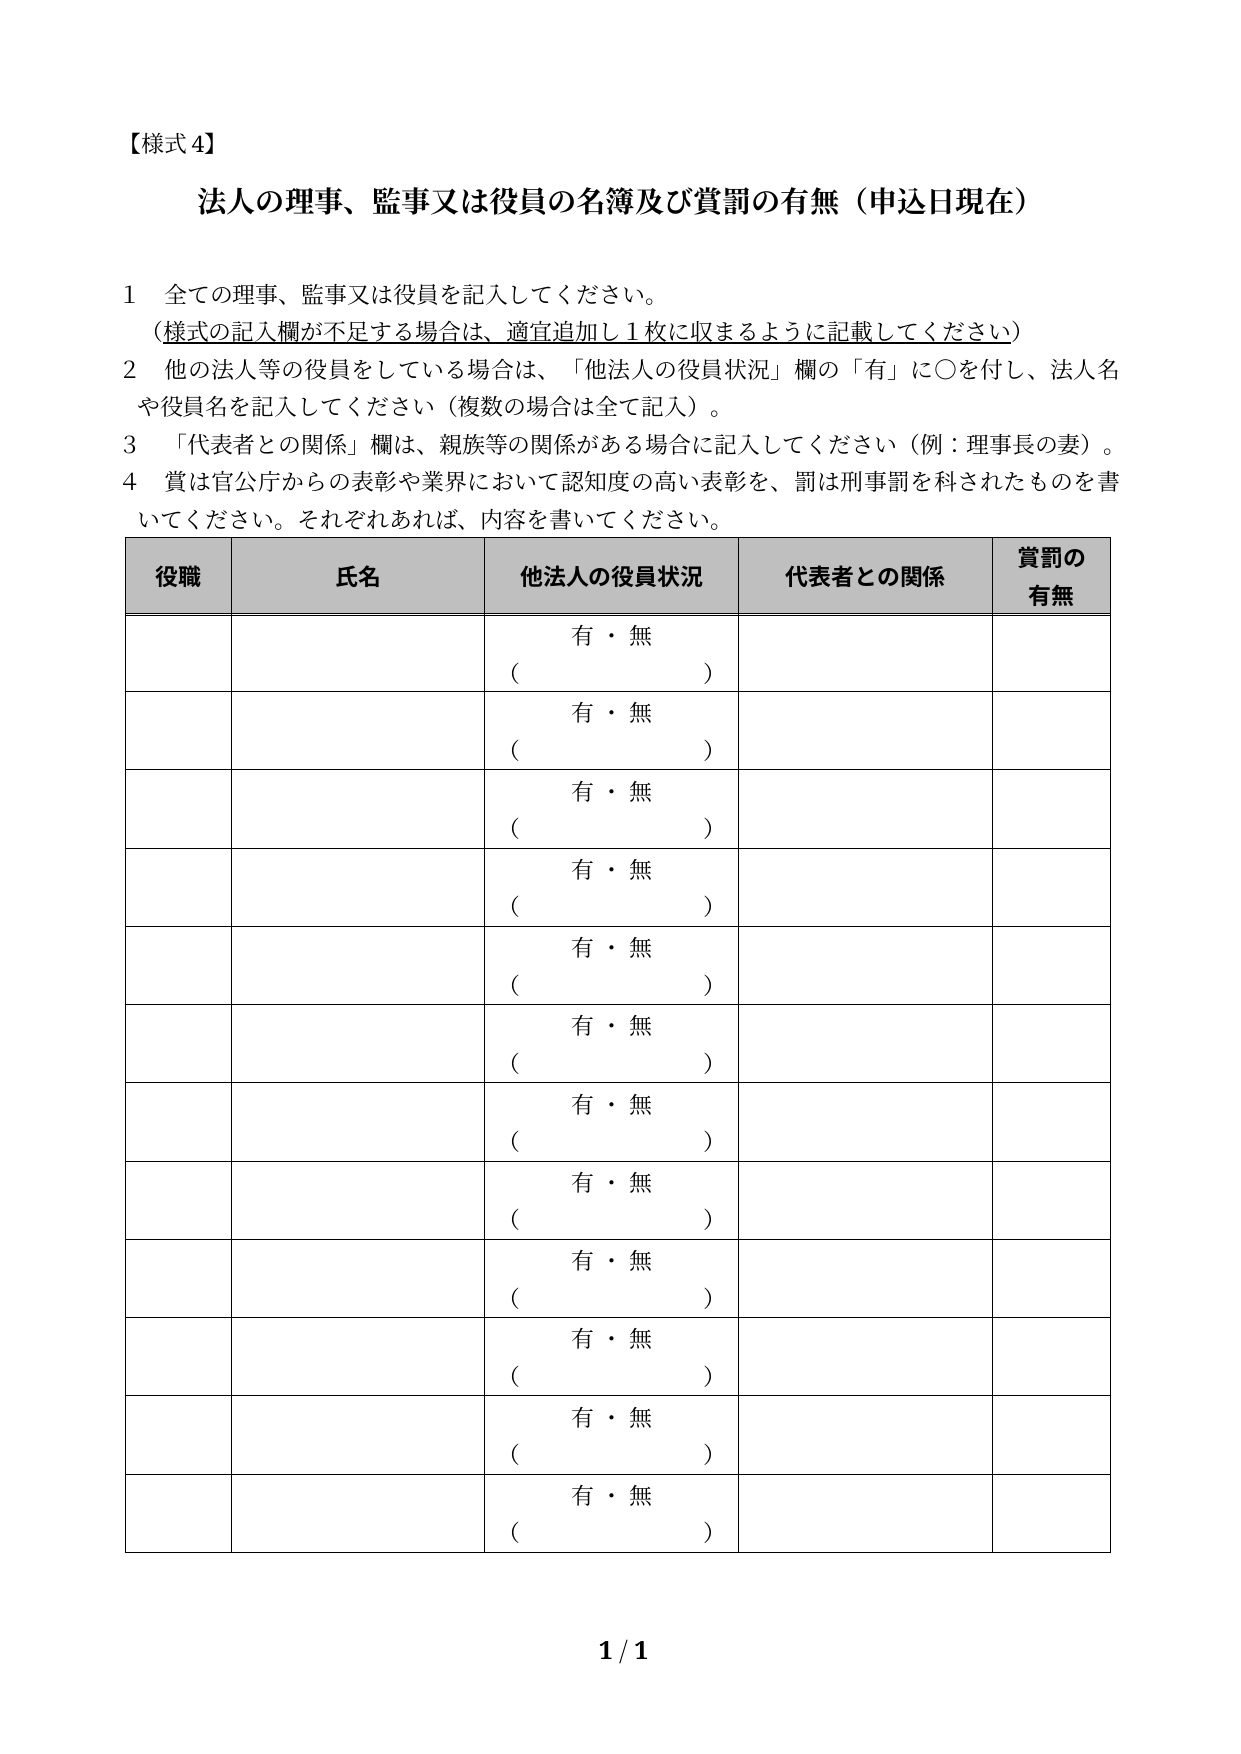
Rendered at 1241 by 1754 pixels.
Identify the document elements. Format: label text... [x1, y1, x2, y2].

table_cell 有 ・ 無 （ ） [485, 849, 738, 926]
table_cell 有 ・ 無 （ ） [485, 927, 738, 1004]
table_cell [739, 692, 992, 769]
text ２ 他の法人等の役員をしている場合は、「他法人の役員状況」欄の「有」に○を付し、法人名や役員名を記入してください（複数の場合は全て記入）。 [118, 349, 1122, 424]
table_cell [126, 1240, 231, 1317]
table_cell [126, 770, 231, 848]
table_cell 有 ・ 無 （ ） [485, 1162, 738, 1239]
table_cell 有 ・ 無 （ ） [485, 770, 738, 848]
table_cell [993, 1083, 1110, 1161]
table_cell [232, 692, 484, 769]
table_cell [739, 1318, 992, 1395]
table_cell [126, 1396, 231, 1473]
table_cell [993, 1475, 1110, 1552]
table_cell 有 ・ 無 （ ） [485, 692, 738, 769]
table_cell [739, 1396, 992, 1473]
table_cell 有 ・ 無 （ ） [485, 1475, 738, 1552]
text 【様式4】 [118, 124, 1030, 162]
table_header 賞罰の 有無 [993, 538, 1110, 613]
table_cell 有 ・ 無 （ ） [485, 1083, 738, 1161]
table_cell [126, 616, 231, 691]
table_cell [126, 1005, 231, 1082]
table_cell [739, 1005, 992, 1082]
table_cell [993, 1005, 1110, 1082]
table_cell 有 ・ 無 （ ） [485, 1396, 738, 1473]
table_cell [232, 616, 484, 691]
table_cell [993, 1396, 1110, 1473]
table_header 他法人の役員状況 [485, 538, 738, 613]
table_cell [739, 849, 992, 926]
table_cell [126, 1083, 231, 1161]
table_cell 有 ・ 無 （ ） [485, 1240, 738, 1317]
table_cell [993, 1240, 1110, 1317]
table_cell [126, 1318, 231, 1395]
table_cell [993, 1162, 1110, 1239]
table_cell [739, 616, 992, 691]
table_cell [993, 692, 1110, 769]
text １ 全ての理事、監事又は役員を記入してください。 [118, 274, 1122, 312]
table_cell [232, 770, 484, 848]
table_header 氏名 [232, 538, 484, 613]
table_cell [739, 1240, 992, 1317]
table_cell [739, 770, 992, 848]
table_cell [232, 1396, 484, 1473]
text 法人の理事、監事又は役員の名簿及び賞罰の有無（申込日現在） [118, 162, 1122, 237]
table_cell [739, 927, 992, 1004]
table_cell 有 ・ 無 （ ） [485, 1005, 738, 1082]
table_cell [993, 927, 1110, 1004]
table_cell [993, 849, 1110, 926]
table_cell [232, 1083, 484, 1161]
table_cell [126, 849, 231, 926]
table_cell [232, 1318, 484, 1395]
table_header 代表者との関係 [739, 538, 992, 613]
table_cell [739, 1162, 992, 1239]
table_cell [232, 1162, 484, 1239]
text （様式の記入欄が不足する場合は、適宜追加し１枚に収まるように記載してください） [140, 312, 1122, 349]
table_cell [739, 1083, 992, 1161]
table_cell [232, 927, 484, 1004]
table_cell [126, 1475, 231, 1552]
table_cell [993, 770, 1110, 848]
table_cell 有 ・ 無 （ ） [485, 1318, 738, 1395]
table_cell [993, 616, 1110, 691]
table_cell [739, 1475, 992, 1552]
table_cell [126, 1162, 231, 1239]
table_cell [232, 849, 484, 926]
text ４ 賞は官公庁からの表彰や業界において認知度の高い表彰を、罰は刑事罰を科されたものを書いてください。それぞれあれば、内容を書いてください。 [118, 462, 1122, 537]
table_cell 有 ・ 無 （ ） [485, 616, 738, 691]
table_cell [126, 927, 231, 1004]
text ３ 「代表者との関係」欄は、親族等の関係がある場合に記入してください（例：理事長の妻）。 [118, 424, 1122, 462]
table_cell [232, 1240, 484, 1317]
table_cell [993, 1318, 1110, 1395]
table_cell [232, 1005, 484, 1082]
table_cell [232, 1475, 484, 1552]
table_cell [126, 692, 231, 769]
table_header 役職 [126, 538, 231, 613]
